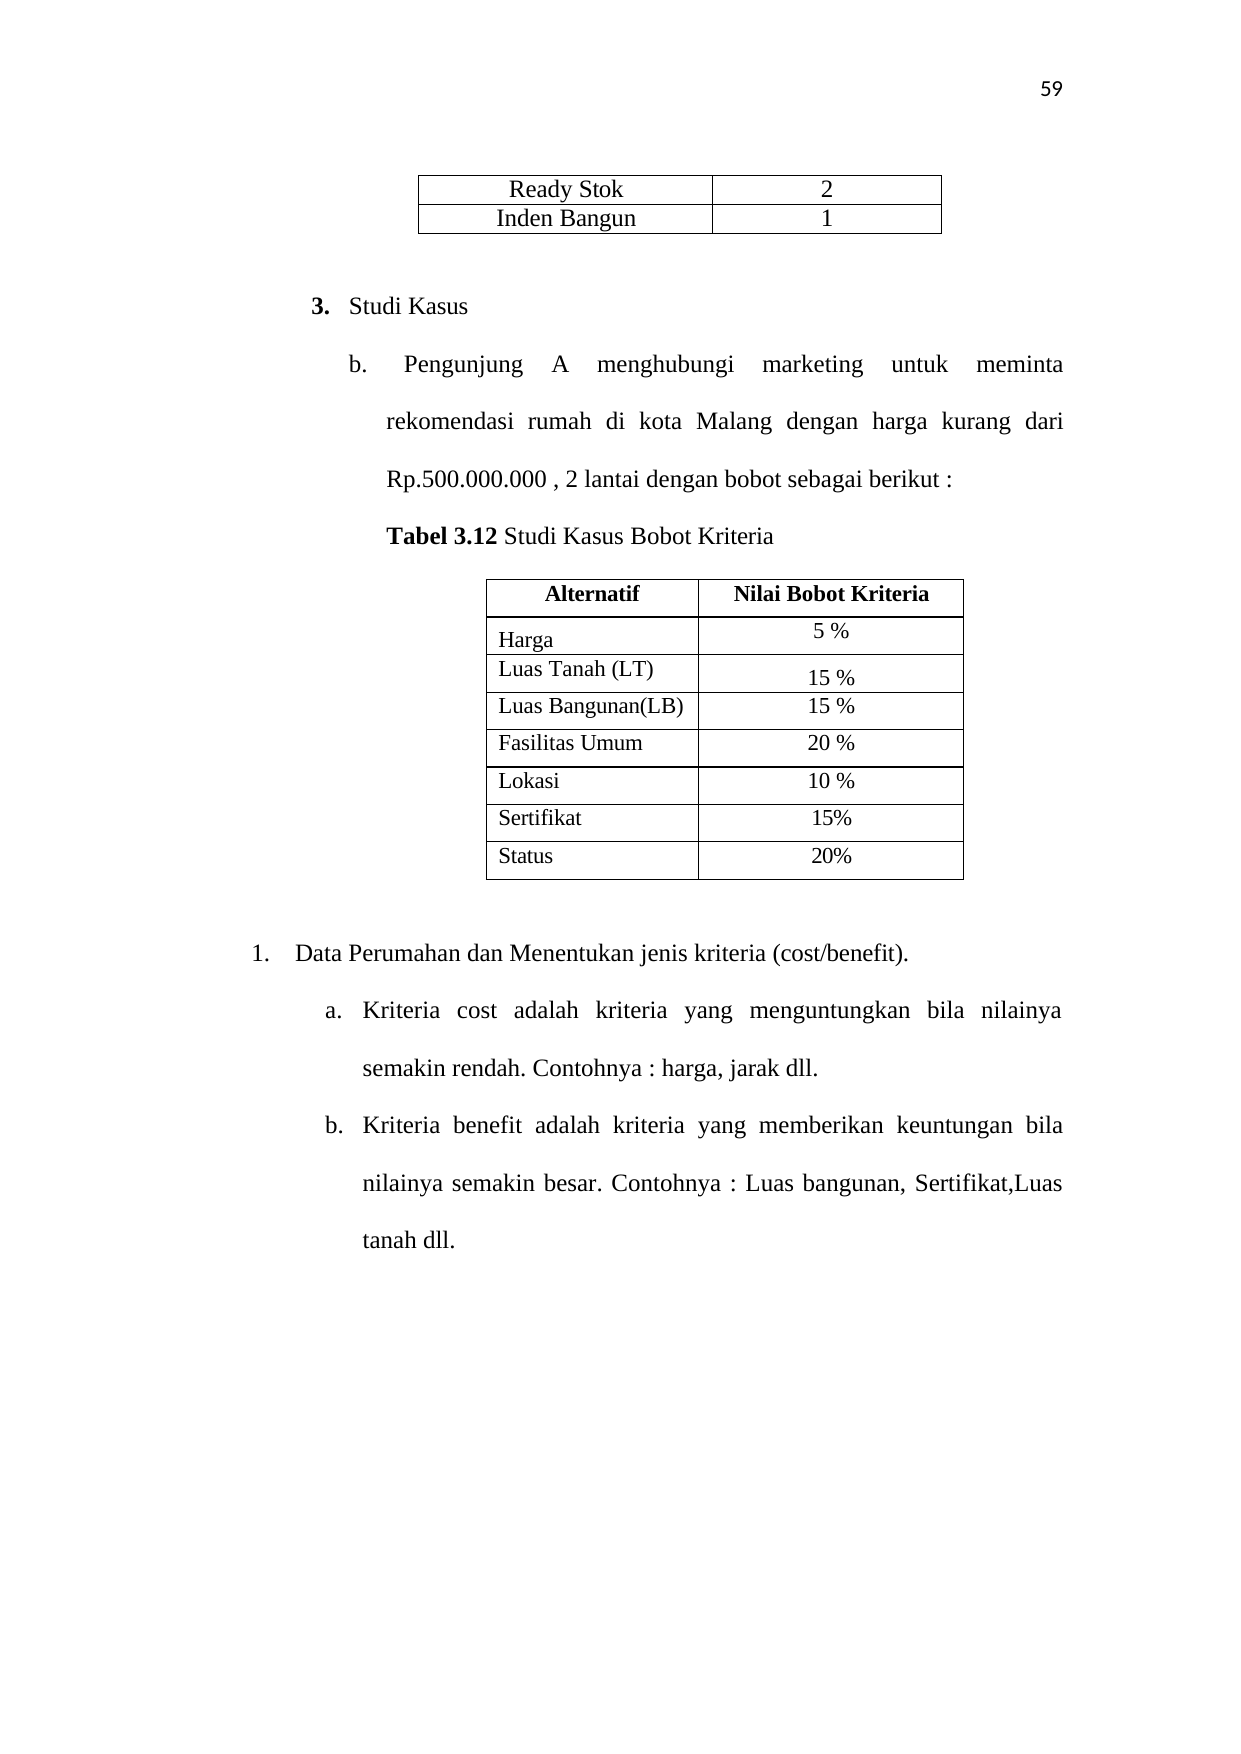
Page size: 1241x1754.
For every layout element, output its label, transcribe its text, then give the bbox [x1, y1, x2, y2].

table_cell 15% [699, 805, 963, 841]
table_cell Fasilitas Umum [487, 730, 698, 766]
table_cell Sertifikat [487, 805, 698, 841]
table_cell Status [487, 842, 698, 879]
table_cell Harga [487, 618, 698, 654]
table_cell Luas Bangunan(LB) [487, 693, 698, 729]
table_cell 10 % [699, 768, 963, 804]
text Tabel 3.12 Studi Kasus Bobot Kriteria [386, 521, 1196, 550]
table_cell 15 % [699, 655, 963, 692]
table_cell Lokasi [487, 768, 698, 804]
table_cell Luas Tanah (LT) [487, 655, 698, 692]
table_cell 1 [713, 205, 941, 233]
table_cell 5 % [699, 618, 963, 654]
list Kriteria benefit adalah kriteria yang memberikan keuntungan bila nilainya semakin besar. Contohnya : Luas bangunan, Sertifikat,Luas tanah dll. [325, 1110, 1063, 1254]
table_header Alternatif [487, 580, 698, 616]
list Kriteria cost adalah kriteria yang menguntungkan bila nilainya semakin rendah. Contohnya : harga, jarak dll. [325, 995, 1063, 1081]
table_cell Inden Bangun [419, 205, 712, 233]
table_header Ready Stok [419, 176, 712, 204]
list Data Perumahan dan Menentukan jenis kriteria (cost/benefit). [251, 938, 1196, 966]
list Studi Kasus [311, 291, 1196, 320]
table_header Nilai Bobot Kriteria [699, 580, 963, 616]
table_header 2 [713, 176, 941, 204]
table_cell 20% [699, 842, 963, 879]
text b. Pengunjung A menghubungi marketing untuk meminta rekomendasi rumah di kota Malang dengan harga kurang dari Rp.500.000.000 , 2 lantai dengan bobot sebagai berikut : [349, 349, 1063, 492]
table_cell 20 % [699, 730, 963, 766]
table_cell 15 % [699, 693, 963, 729]
